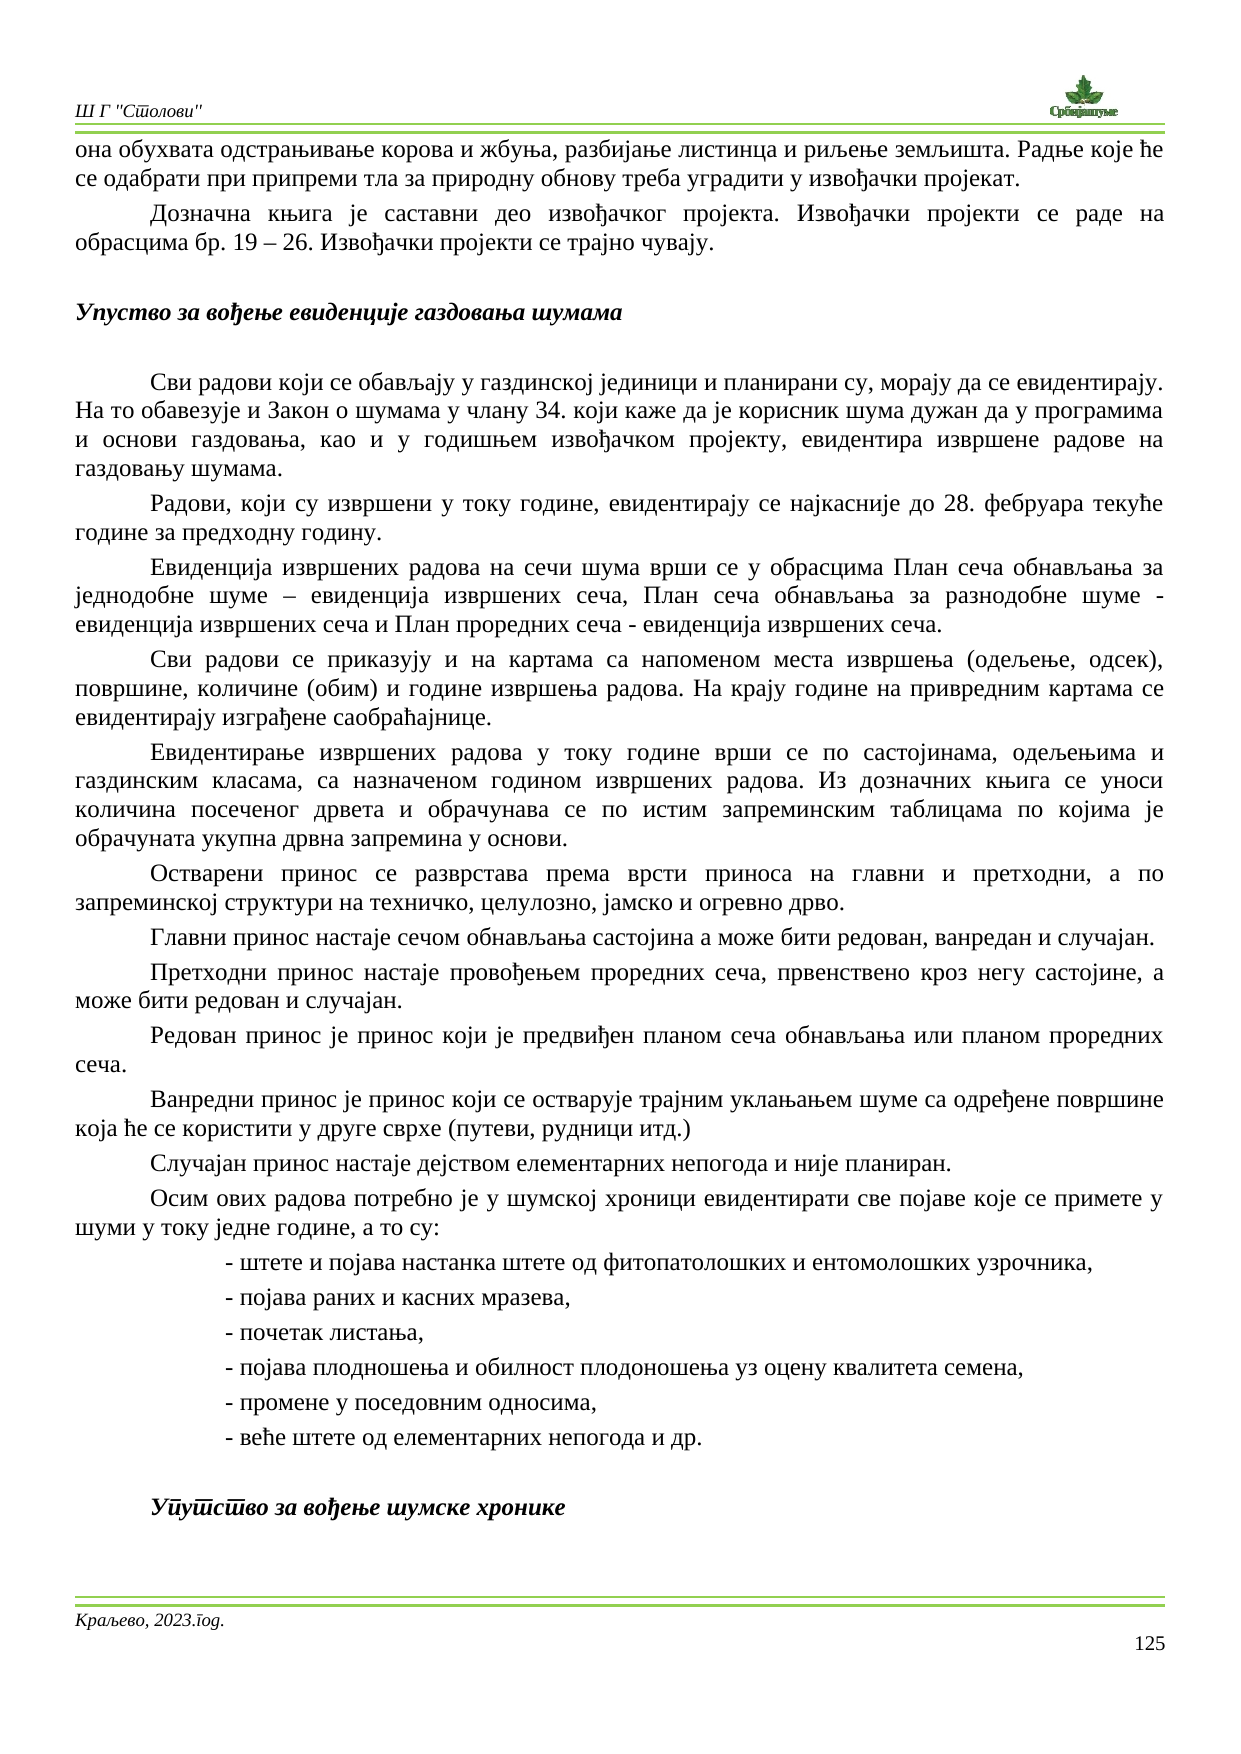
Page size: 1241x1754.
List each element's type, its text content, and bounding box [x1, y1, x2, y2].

text Евидентирање извршених радова у току године врши се по састојинама, одељењима и газдинским класама, са назначеном годином извршених радова. Из дозначних књига се уноси количина посеченог дрвета и обрачунава се по истим запреминским таблицама по којима је обрачуната укупна дрвна запремина у основи. [75, 737, 1165, 852]
text - почетак листања, [75, 1317, 1165, 1346]
text Главни принос настаје сечом обнављања састојина а може бити редован, ванредан и случајан. [75, 922, 1165, 951]
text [75, 134, 1165, 192]
text - штете и појава настанка штете од фитопатолошких и ентомолошких узрочника, [75, 1247, 1165, 1276]
text Сви радови се приказују и на картама са напоменом места извршења (одељење, одсек), површине, количине (обим) и године извршења радова. На крају године на привредним картама се евидентирају изграђене саобраћајнице. [75, 644, 1165, 731]
text - појава раних и касних мразева, [75, 1282, 1165, 1311]
subtitle Упутство за вођење шумске хронике [75, 1492, 1165, 1521]
picture [1050, 75, 1119, 118]
text Остварени принос се разврстава према врсти приноса на главни и претходни, а по запреминској структури на техничко, целулозно, јамско и огревно дрво. [75, 858, 1165, 916]
text - веће штете од елементарних непогода и др. [75, 1422, 1165, 1451]
text Дозначна књига је саставни део извођачког пројекта. Извођачки пројекти се раде на обрасцима бр. 19 – 26. Извођачки пројекти се трајно чувају. [75, 198, 1165, 256]
text Претходни принос настаје провођењем проредних сеча, првенствено кроз негу састојине, а може бити редован и случајан. [75, 957, 1165, 1014]
text Сви радови који се обављају у газдинској јединици и планирани су, морају да се евидентирају. На то обавезује и Закон о шумама у члану 34. који каже да је корисник шума дужан да у програмима и основи газдовања, као и у годишњем извођачком пројекту, евидентира извршене радове на газдовању шумама. [75, 367, 1165, 482]
text - промене у поседовним односима, [75, 1387, 1165, 1416]
text Радови, који су извршени у току године, евидентирају се најкасније до 28. фебруара текуће године за предходну годину. [75, 488, 1165, 546]
text Ванредни принос је принос који се остварује трајним уклањањем шуме са одређене површине која ће се користити у друге сврхе (путеви, рудници итд.) [75, 1084, 1165, 1142]
text Редован принос је принос који је предвиђен планом сеча обнављања или планом проредних сеча. [75, 1021, 1165, 1078]
text Осим ових радова потребно је у шумској хроници евидентирати све појаве које се примете у шуми у току једне године, а то су: [75, 1183, 1165, 1241]
text Случајан принос настаје дејством елементарних непогода и није планиран. [75, 1148, 1165, 1177]
text - појава плодношења и обилност плодоношења уз оцену квалитета семена, [75, 1352, 1165, 1381]
text Евиденција извршених радова на сечи шума врши се у обрасцима План сеча обнављања за једнодобне шуме – евиденција извршених сеча, План сеча обнављања за разнодобне шуме - евиденција извршених сеча и План проредних сеча - евиденција извршених сеча. [75, 552, 1165, 638]
text Упуство за вођење евиденције газдовања шумама [75, 297, 1165, 326]
